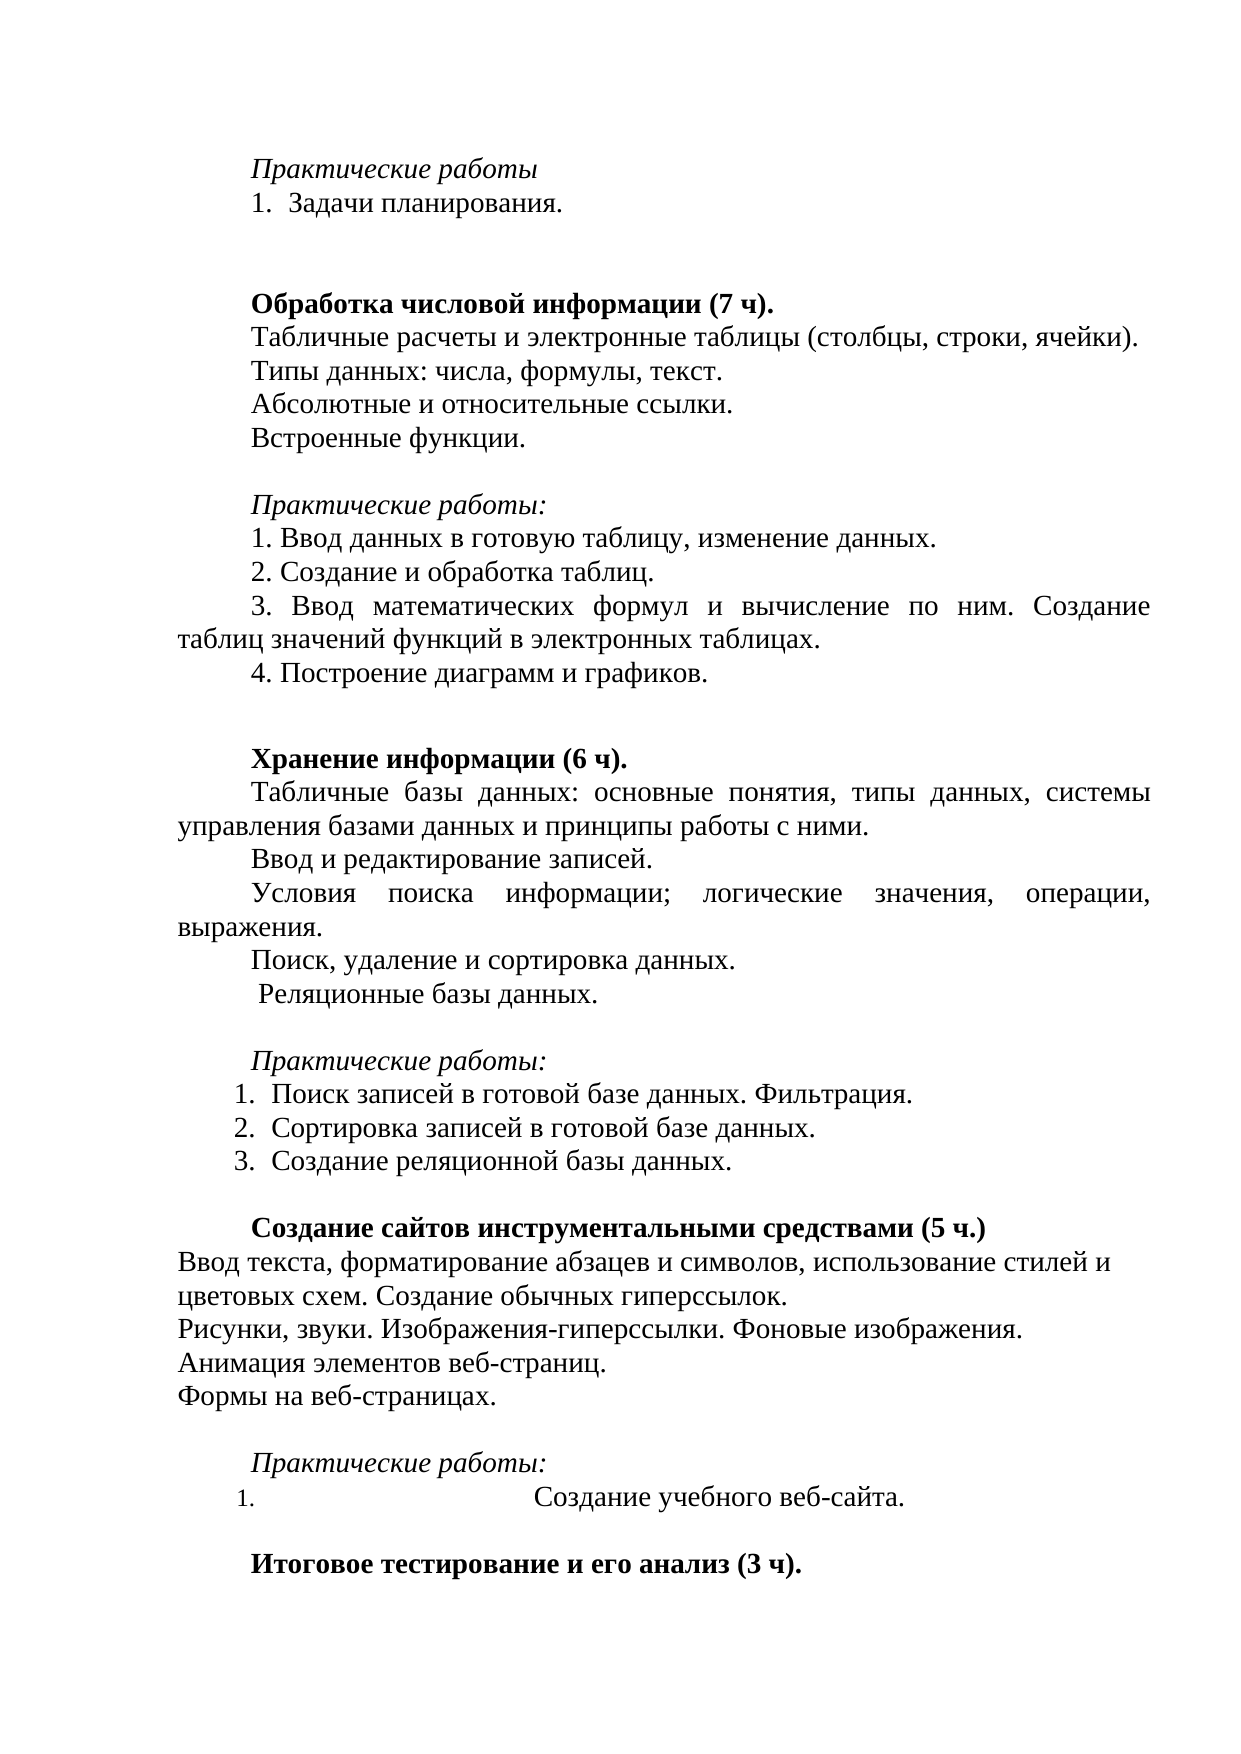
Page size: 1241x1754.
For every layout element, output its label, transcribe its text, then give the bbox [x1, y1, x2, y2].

list Сортировка записей в готовой базе данных. [233, 1110, 1152, 1143]
list Создание учебного веб-сайта. [236, 1479, 1152, 1512]
text 4. Построение диаграмм и графиков. [177, 655, 1152, 688]
text Практические работы [177, 152, 1152, 185]
text Рисунки, звуки. Изображения-гиперссылки. Фоновые изображения. [177, 1311, 1152, 1345]
text Практические работы: [177, 1043, 1152, 1076]
list Поиск записей в готовой базе данных. Фильтрация. [233, 1076, 1152, 1110]
text Типы данных: числа, формулы, текст. [177, 353, 1152, 386]
text Хранение информации (6 ч). [177, 741, 1152, 774]
text Встроенные функции. [177, 420, 1152, 453]
text Ввод текста, форматирование абзацев и символов, использование стилей и цветовых схем. Создание обычных гиперссылок. [177, 1244, 1152, 1311]
list Задачи планирования. [251, 185, 1152, 219]
text Ввод и редактирование записей. [177, 842, 1152, 875]
text Табличные базы данных: основные понятия, типы данных, системы управления базами данных и принципы работы с ними. [177, 774, 1152, 842]
text Табличные расчеты и электронные таблицы (столбцы, строки, ячейки). [177, 319, 1152, 353]
list Создание реляционной базы данных. [233, 1143, 1152, 1177]
text Анимация элементов веб-страниц. [177, 1345, 1152, 1378]
text Условия поиска информации; логические значения, операции, выражения. [177, 875, 1152, 942]
text Обработка числовой информации (7 ч). [177, 286, 1152, 319]
text Создание сайтов инструментальными средствами (5 ч.) [177, 1211, 1152, 1244]
text Формы на веб-страницах. [177, 1378, 1152, 1412]
text Абсолютные и относительные ссылки. [177, 386, 1152, 420]
text 3. Ввод математических формул и вычисление по ним. Создание таблиц значений функций в электронных таблицах. [177, 588, 1152, 655]
text 2. Создание и обработка таблиц. [177, 554, 1152, 588]
text Поиск, удаление и сортировка данных. [177, 942, 1152, 976]
text Итоговое тестирование и его анализ (3 ч). [177, 1546, 1152, 1579]
text Практические работы: [177, 1445, 1152, 1479]
text Практические работы: [177, 487, 1152, 521]
text Реляционные базы данных. [177, 976, 1152, 1009]
text 1. Ввод данных в готовую таблицу, изменение данных. [177, 521, 1152, 554]
